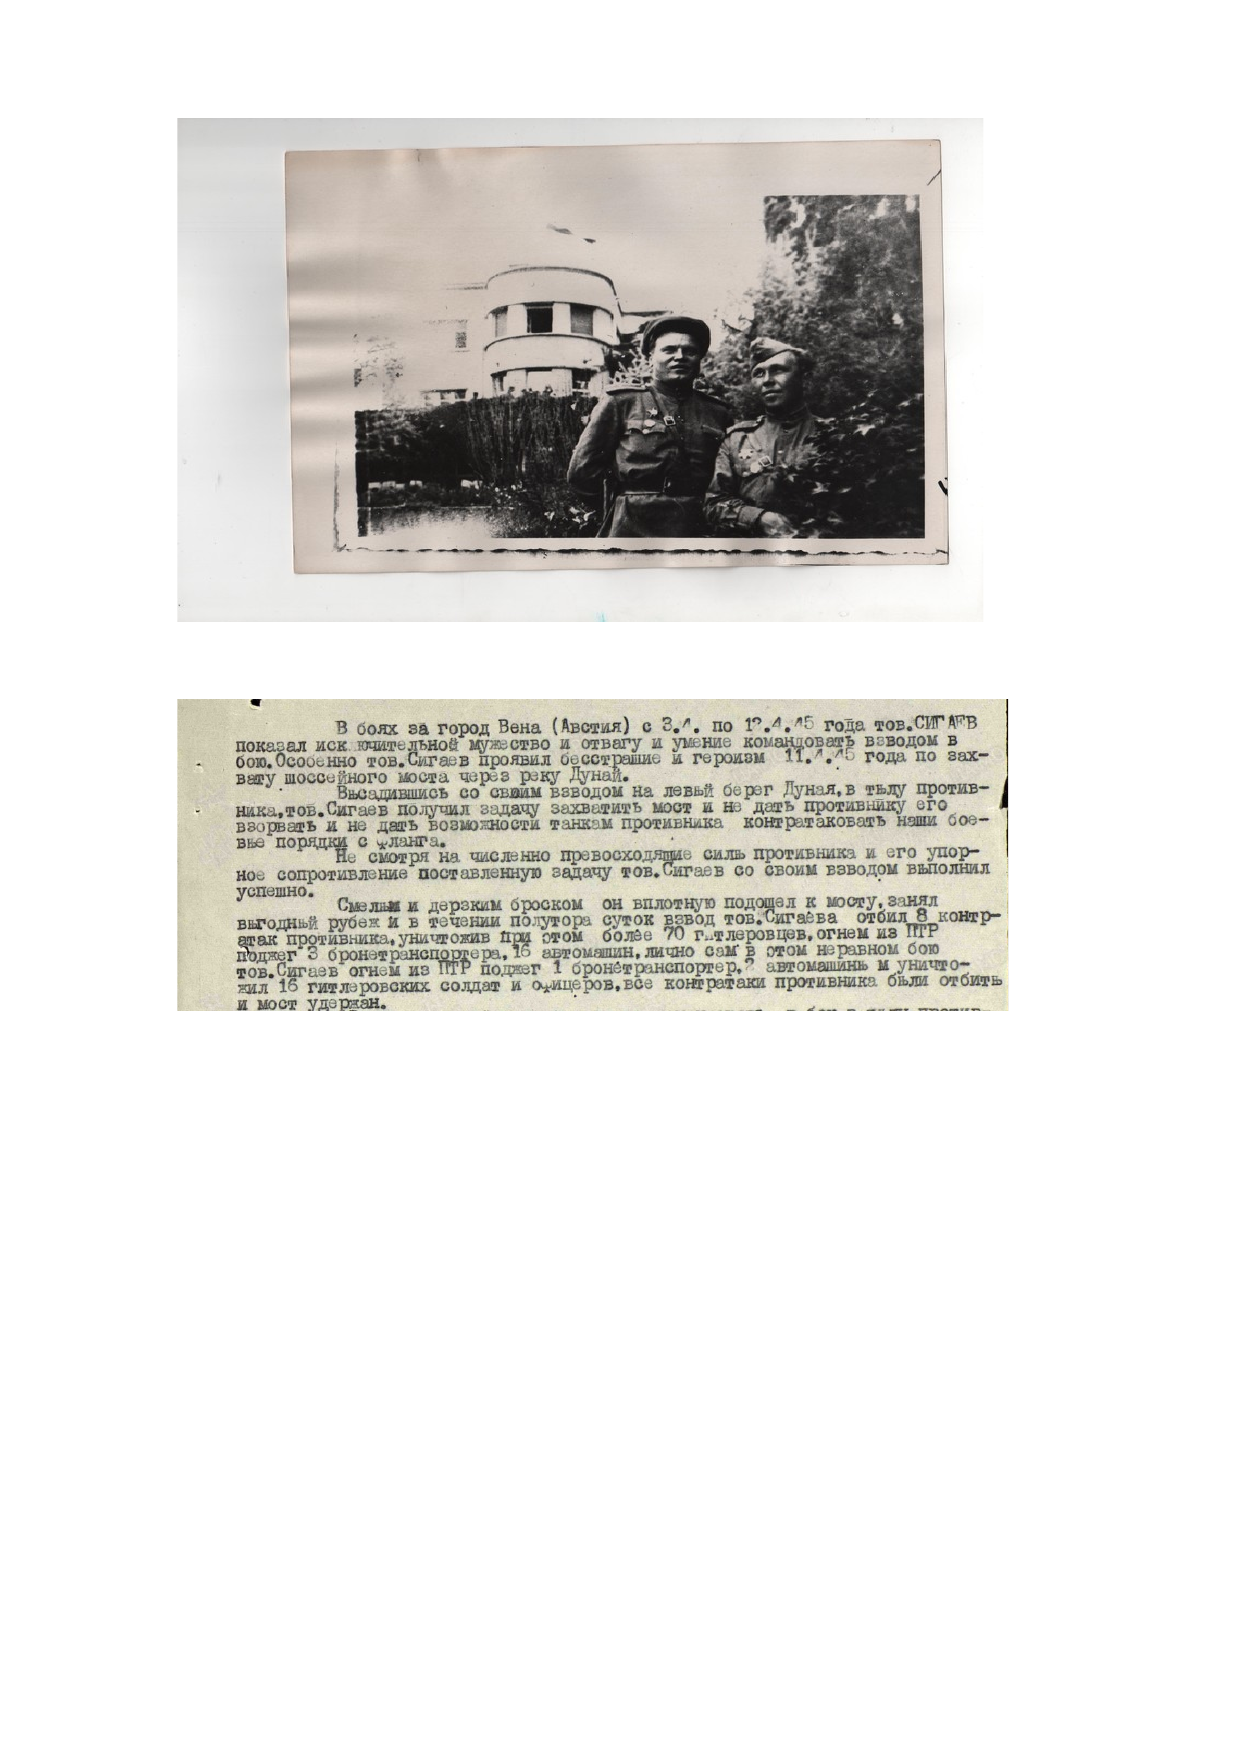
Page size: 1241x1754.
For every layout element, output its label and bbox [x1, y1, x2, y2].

picture [177, 699, 1009, 1011]
picture [177, 118, 984, 622]
